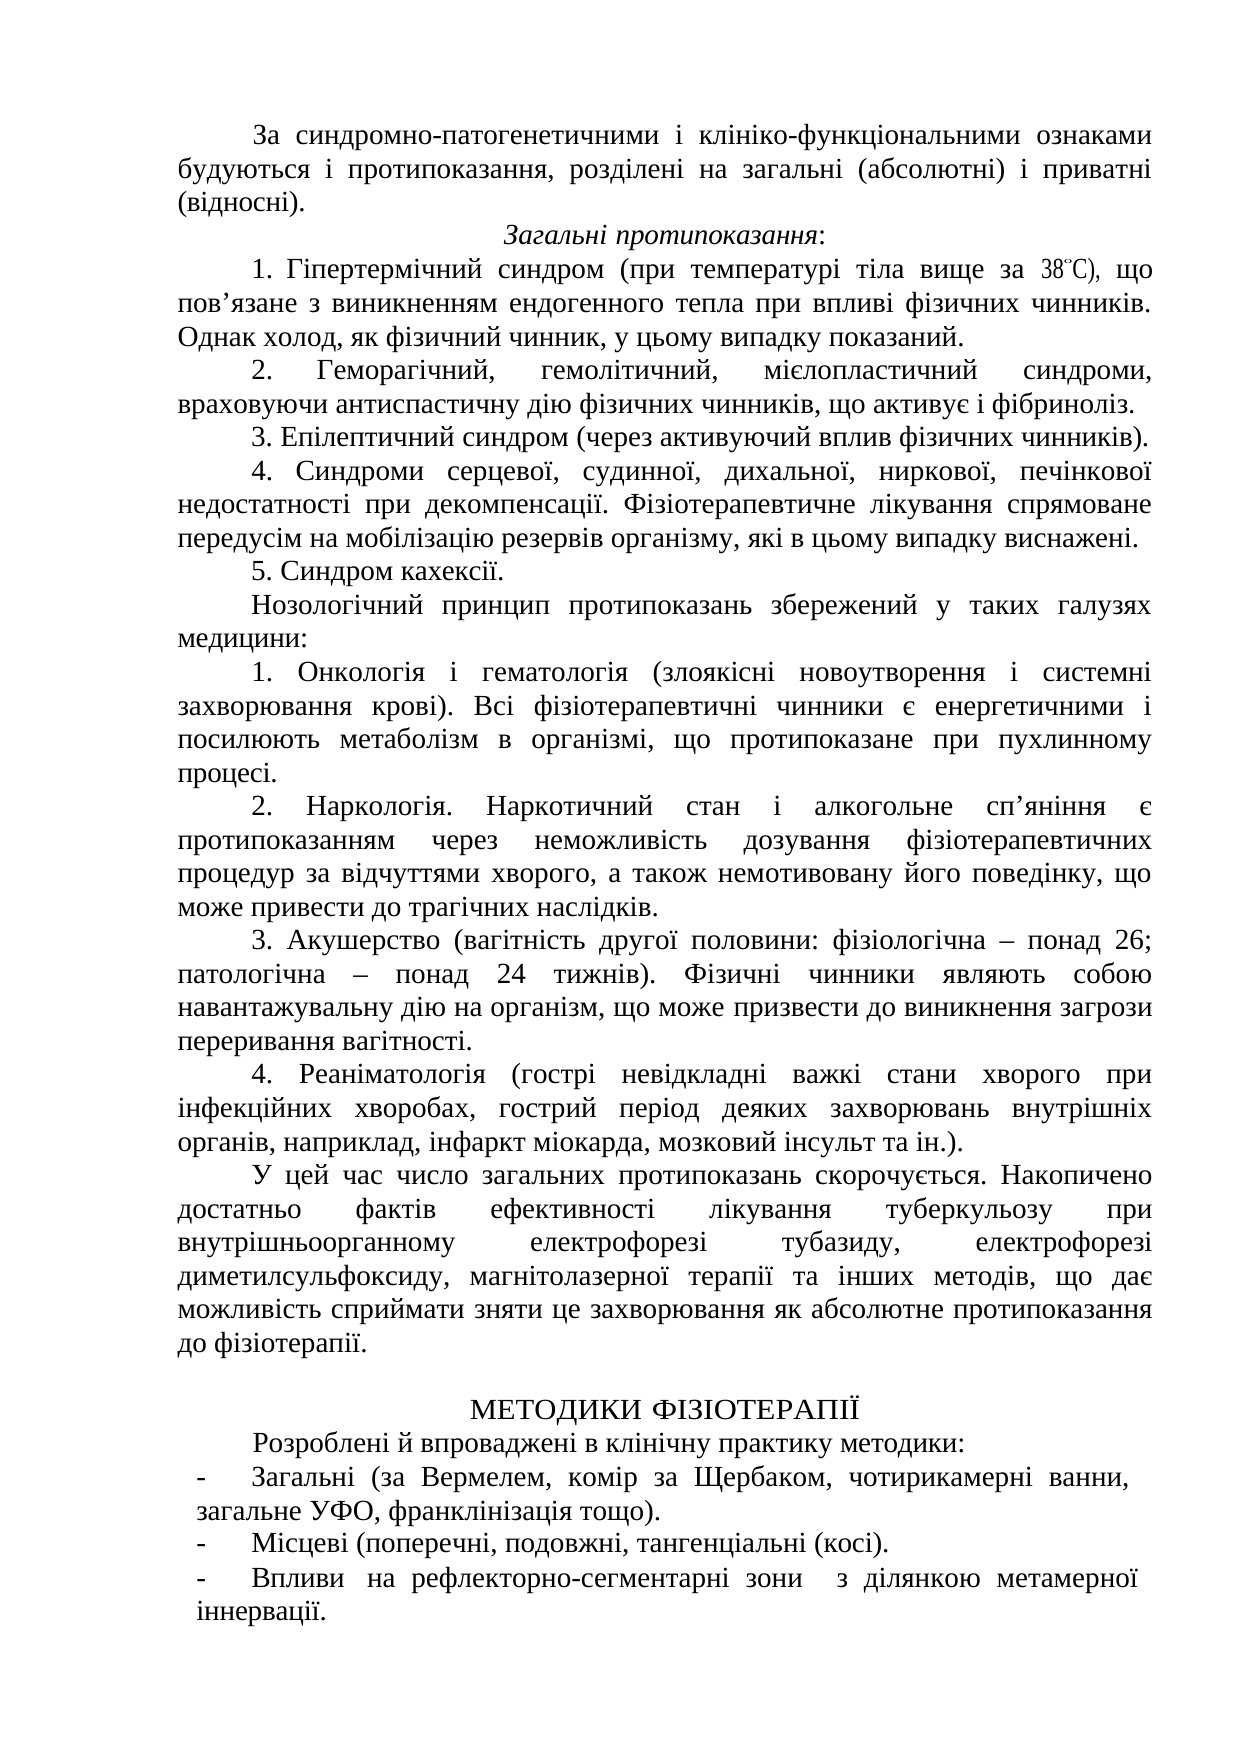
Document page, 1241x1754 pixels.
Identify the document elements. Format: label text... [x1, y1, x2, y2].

list Синдроми серцевої, судинної, дихальної, ниркової, печінкової недостатності при декомпенсації. Фізіотерапевтичне лікування спрямоване передусім на мобілізацію резервів організму, які в цьому випадку виснажені. [177, 453, 1153, 553]
list Місцеві (поперечні, подовжні, тангенціальні (косі). [196, 1526, 1167, 1560]
list Епілептичний синдром (через активуючий вплив фізичних чинників). [251, 419, 1167, 453]
list Гіпертермічний синдром (при температурі тіла вище за 38оС), що пов’язане з виникненням ендогенного тепла при впливі фізичних чинників. Однак холод, як фізичний чинник, у цьому випадку показаний. [177, 252, 1153, 352]
text Нозологічний принцип протипоказань збережений у таких галузях медицини: [177, 587, 1153, 654]
list Геморагічний, гемолітичний, мієлопластичний синдроми, враховуючи антиспастичну дію фізичних чинників, що активує і фібриноліз. [177, 352, 1153, 419]
text МЕТОДИКИ ФІЗІОТЕРАПІЇ [253, 1392, 1077, 1426]
text У цей час число загальних протипоказань скорочується. Накопичено достатньо фактів ефективності лікування туберкульозу при внутрішньоорганному електрофорезі тубазиду, електрофорезі диметилсульфоксиду, магнітолазерної терапії та інших методів, що дає можливість сприймати зняти це захворювання як абсолютне протипоказання до фізіотерапії. [177, 1157, 1153, 1358]
text Розроблені й впроваджені в клінічну практику методики: [252, 1426, 1167, 1459]
text За синдромно-патогенетичними і клініко-функціональними ознаками будуються і протипоказання, розділені на загальні (абсолютні) і приватні (відносні). [177, 117, 1153, 218]
list Реаніматологія (гострі невідкладні важкі стани хворого при інфекційних хворобах, гострий період деяких захворювань внутрішніх органів, наприклад, інфаркт міокарда, мозковий інсульт та ін.). [177, 1057, 1153, 1157]
list Наркологія. Наркотичний стан і алкогольне сп’яніння є протипоказанням через неможливість дозування фізіотерапевтичних процедур за відчуттями хворого, а також немотивовану його поведінку, що може привести до трагічних наслідків. [177, 788, 1153, 922]
list Онкологія і гематологія (злоякісні новоутворення і системні захворювання крові). Всі фізіотерапевтичні чинники є енергетичними і посилюють метаболізм в організмі, що протипоказане при пухлинному процесі. [177, 654, 1153, 788]
list Синдром кахексії. [251, 553, 1167, 587]
text Загальні протипоказання: [253, 218, 1077, 252]
list Загальні (за Вермелем, комір за Щербаком, чотирикамерні ванни, загальне УФО, франклінізація тощо). [196, 1459, 1153, 1526]
list Акушерство (вагітність другої половини: фізіологічна – понад 26; патологічна – понад 24 тижнів). Фізичні чинники являють собою навантажувальну дію на організм, що може призвести до виникнення загрози переривання вагітності. [177, 922, 1153, 1057]
list Впливи на рефлекторно-сегментарні зони з ділянкою метамерної іннервації. [196, 1560, 1153, 1627]
